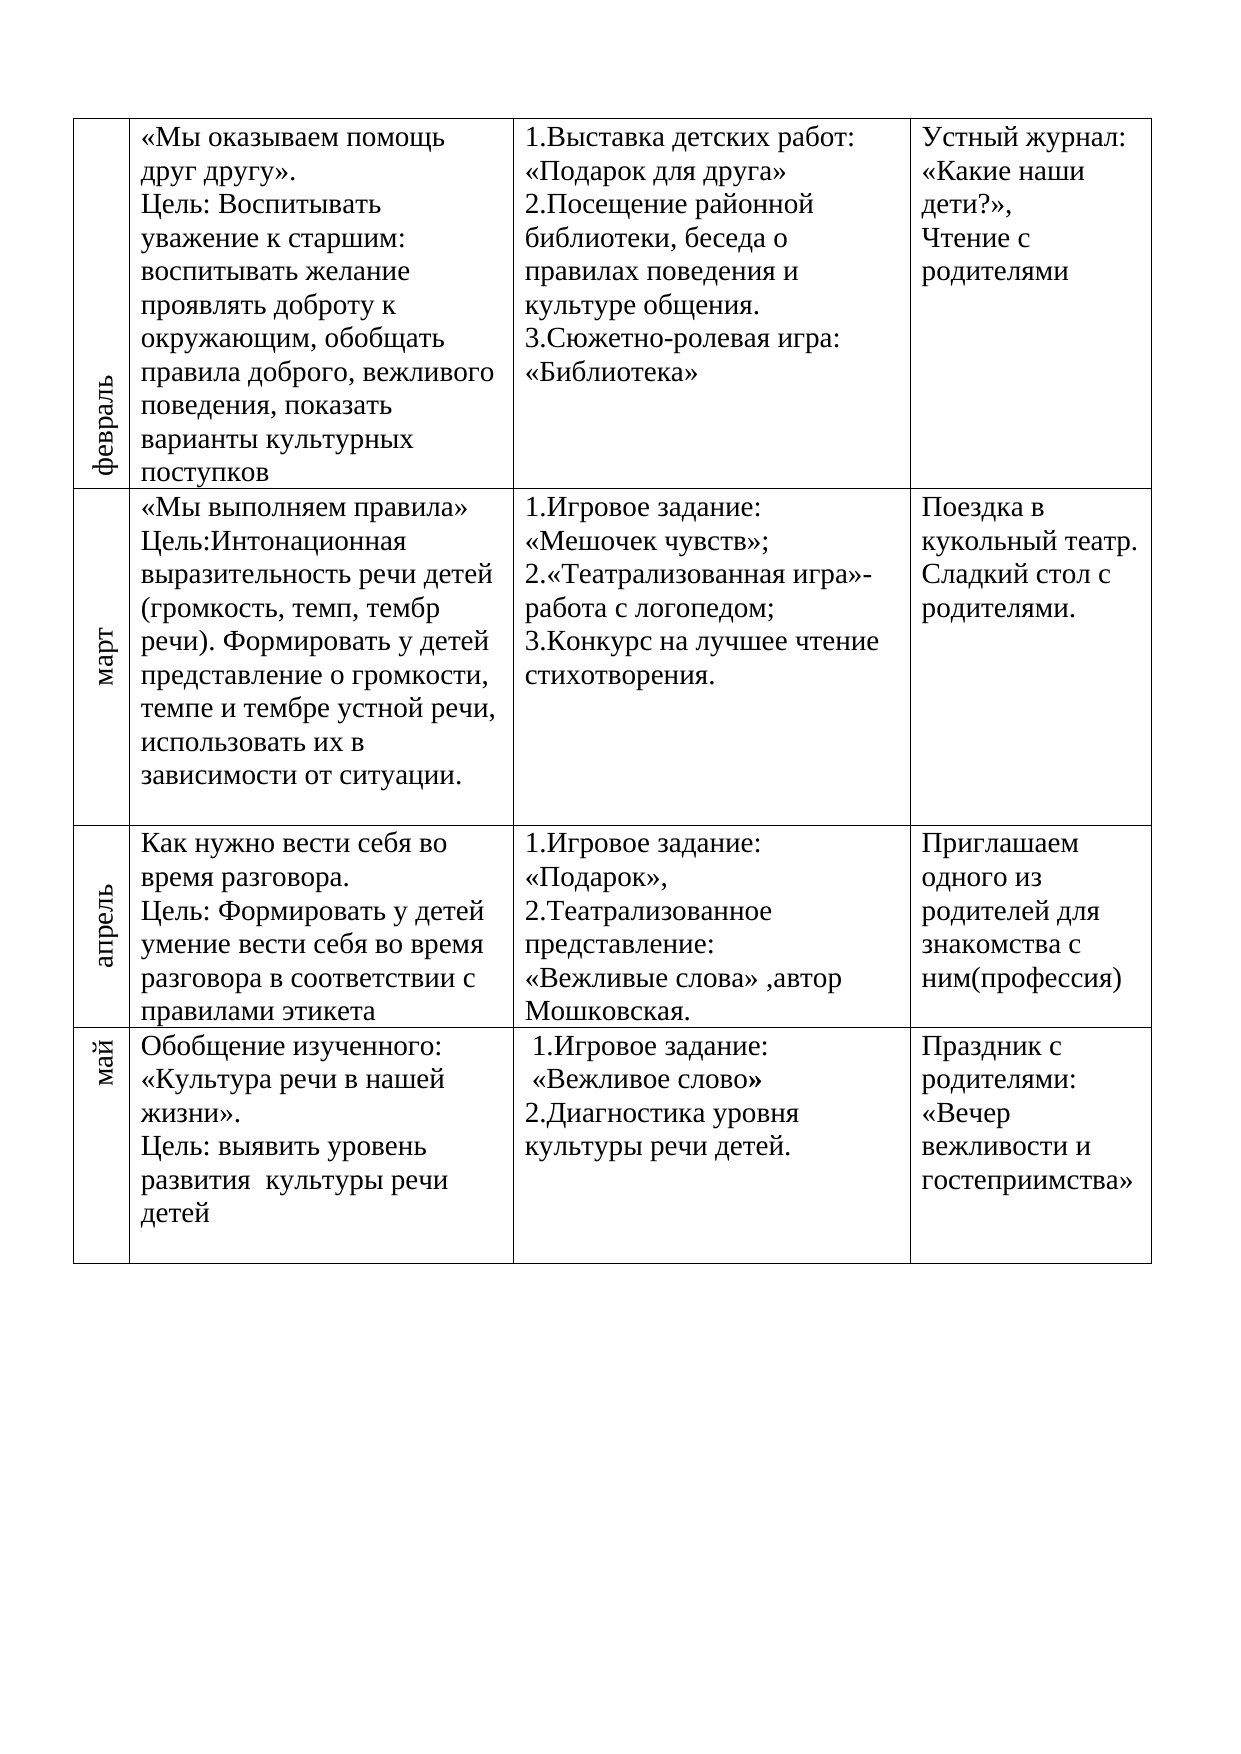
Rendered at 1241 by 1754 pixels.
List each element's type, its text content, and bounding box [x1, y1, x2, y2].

table_cell февраль [74, 119, 129, 488]
table_cell Обобщение изученного: «Культура речи в нашей жизни». Цель: выявить уровень развития культуры речи детей [130, 1028, 513, 1263]
table_cell Устный журнал: «Какие наши дети?», Чтение с родителями [911, 119, 1151, 488]
table_cell апрель [74, 826, 129, 1027]
table_cell Поездка в кукольный театр. Сладкий стол с родителями. [911, 489, 1151, 824]
table_cell 1.Игровое задание: «Мешочек чувств»; 2.«Театрализованная игра»- работа с логопедом; 3.Конкурс на лучшее чтение стихотворения. [514, 489, 910, 824]
table_cell 1.Игровое задание: «Подарок», 2.Театрализованное представление: «Вежливые слова» ,автор Мошковская. [514, 826, 910, 1027]
table_cell Приглашаем одного из родителей для знакомства с ним(профессия) [911, 826, 1151, 1027]
table_cell 1.Выставка детских работ: «Подарок для друга» 2.Посещение районной библиотеки, беседа о правилах поведения и культуре общения. 3.Сюжетно-ролевая игра: «Библиотека» [514, 119, 910, 488]
table_cell март [74, 489, 129, 824]
table_cell Как нужно вести себя во время разговора. Цель: Формировать у детей умение вести себя во время разговора в соответствии с правилами этикета [130, 826, 513, 1027]
table_cell Праздник с родителями: «Вечер вежливости и гостеприимства» [911, 1028, 1151, 1263]
table_cell май [74, 1028, 129, 1263]
table_cell «Мы выполняем правила» Цель:Интонационная выразительность речи детей (громкость, темп, тембр речи). Формировать у детей представление о громкости, темпе и тембре устной речи, использовать их в зависимости от ситуации. [130, 489, 513, 824]
table_cell 1.Игровое задание: «Вежливое слово» 2.Диагностика уровня культуры речи детей. [514, 1028, 910, 1263]
table_cell «Мы оказываем помощь друг другу». Цель: Воспитывать уважение к старшим: воспитывать желание проявлять доброту к окружающим, обобщать правила доброго, вежливого поведения, показать варианты культурных поступков [130, 119, 513, 488]
